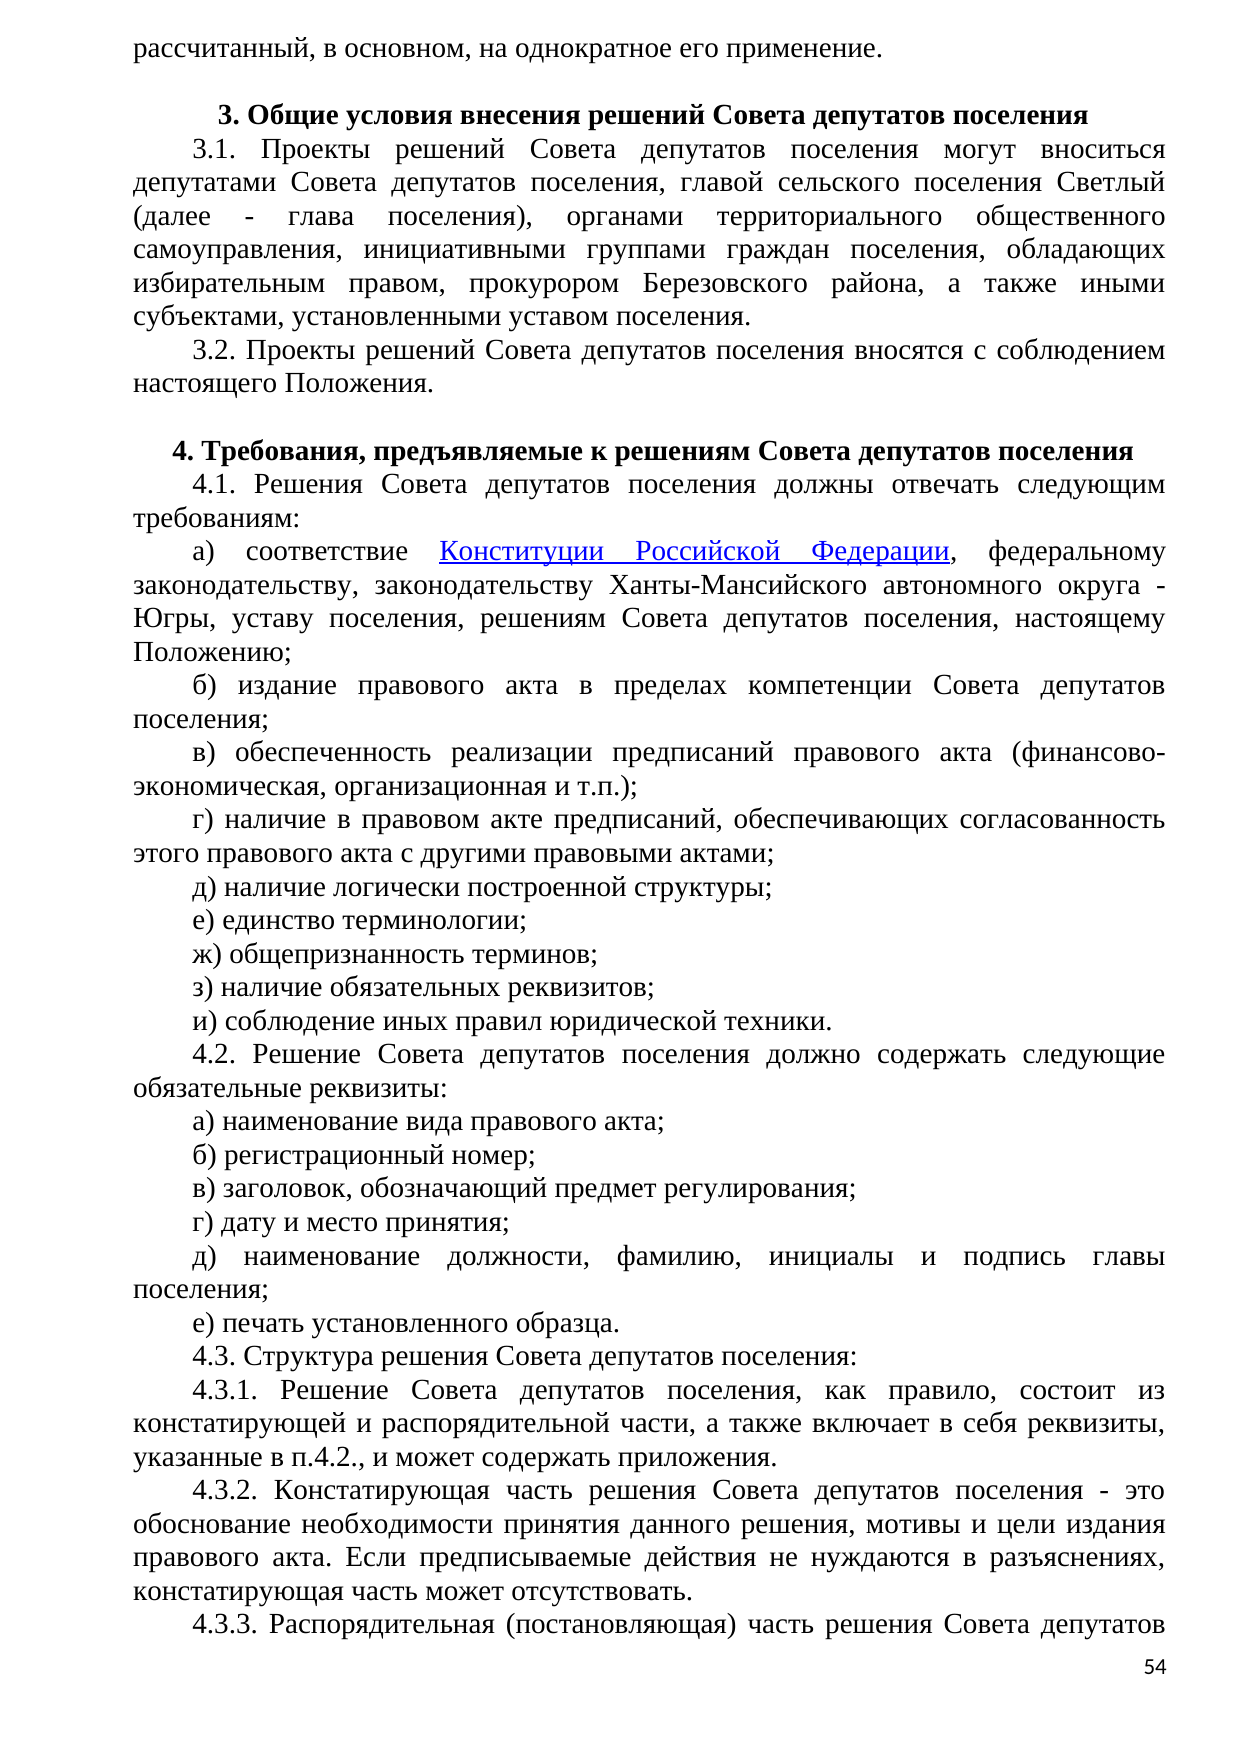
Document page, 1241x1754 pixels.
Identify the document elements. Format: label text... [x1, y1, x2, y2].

text 4.1. Решения Совета депутатов поселения должны отвечать следующим требованиям: [133, 466, 1166, 533]
text а) наименование вида правового акта; [133, 1103, 1166, 1137]
text 4.3.1. Решение Совета депутатов поселения, как правило, состоит из констатирующей и распорядительной части, а также включает в себя реквизиты, указанные в п.4.2., и может содержать приложения. [133, 1372, 1166, 1472]
text б) издание правового акта в пределах компетенции Совета депутатов поселения; [133, 667, 1166, 734]
text 3.1. Проекты решений Совета депутатов поселения могут вноситься депутатами Совета депутатов поселения, главой сельского поселения Светлый (далее - глава поселения), органами территориального общественного самоуправления, инициативными группами граждан поселения, обладающих избирательным правом, прокурором Березовского района, а также иными субъектами, установленными уставом поселения. [133, 131, 1166, 332]
text 4. Требования, предъявляемые к решениям Совета депутатов поселения [133, 433, 1166, 466]
text 4.2. Решение Совета депутатов поселения должно содержать следующие обязательные реквизиты: [133, 1036, 1166, 1103]
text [133, 1607, 1166, 1640]
text 4.3. Структура решения Совета депутатов поселения: [133, 1338, 1166, 1372]
text 3. Общие условия внесения решений Совета депутатов поселения [133, 97, 1166, 131]
text в) обеспеченность реализации предписаний правового акта (финансово-экономическая, организационная и т.п.); [133, 734, 1166, 802]
text и) соблюдение иных правил юридической техники. [133, 1003, 1166, 1036]
text 4.3.2. Констатирующая часть решения Совета депутатов поселения - это обоснование необходимости принятия данного решения, мотивы и цели издания правового акта. Если предписываемые действия не нуждаются в разъяснениях, констатирующая часть может отсутствовать. [133, 1472, 1166, 1607]
text г) дату и место принятия; [133, 1204, 1166, 1238]
text б) регистрационный номер; [133, 1137, 1166, 1171]
text е) печать установленного образца. [133, 1305, 1166, 1338]
text з) наличие обязательных реквизитов; [133, 969, 1166, 1003]
text в) заголовок, обозначающий предмет регулирования; [133, 1171, 1166, 1204]
text г) наличие в правовом акте предписаний, обеспечивающих согласованность этого правового акта с другими правовыми актами; [133, 802, 1166, 869]
text е) единство терминологии; [133, 902, 1166, 936]
text ж) общепризнанность терминов; [133, 936, 1166, 969]
text д) наименование должности, фамилию, инициалы и подпись главы поселения; [133, 1238, 1166, 1305]
text а) соответствие Конституции Российской Федерации, федеральному законодательству, законодательству Ханты-Мансийского автономного округа - Югры, уставу поселения, решениям Совета депутатов поселения, настоящему Положению; [133, 533, 1166, 667]
text д) наличие логически построенной структуры; [133, 869, 1166, 902]
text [133, 30, 1166, 64]
text 3.2. Проекты решений Совета депутатов поселения вносятся с соблюдением настоящего Положения. [133, 332, 1166, 399]
